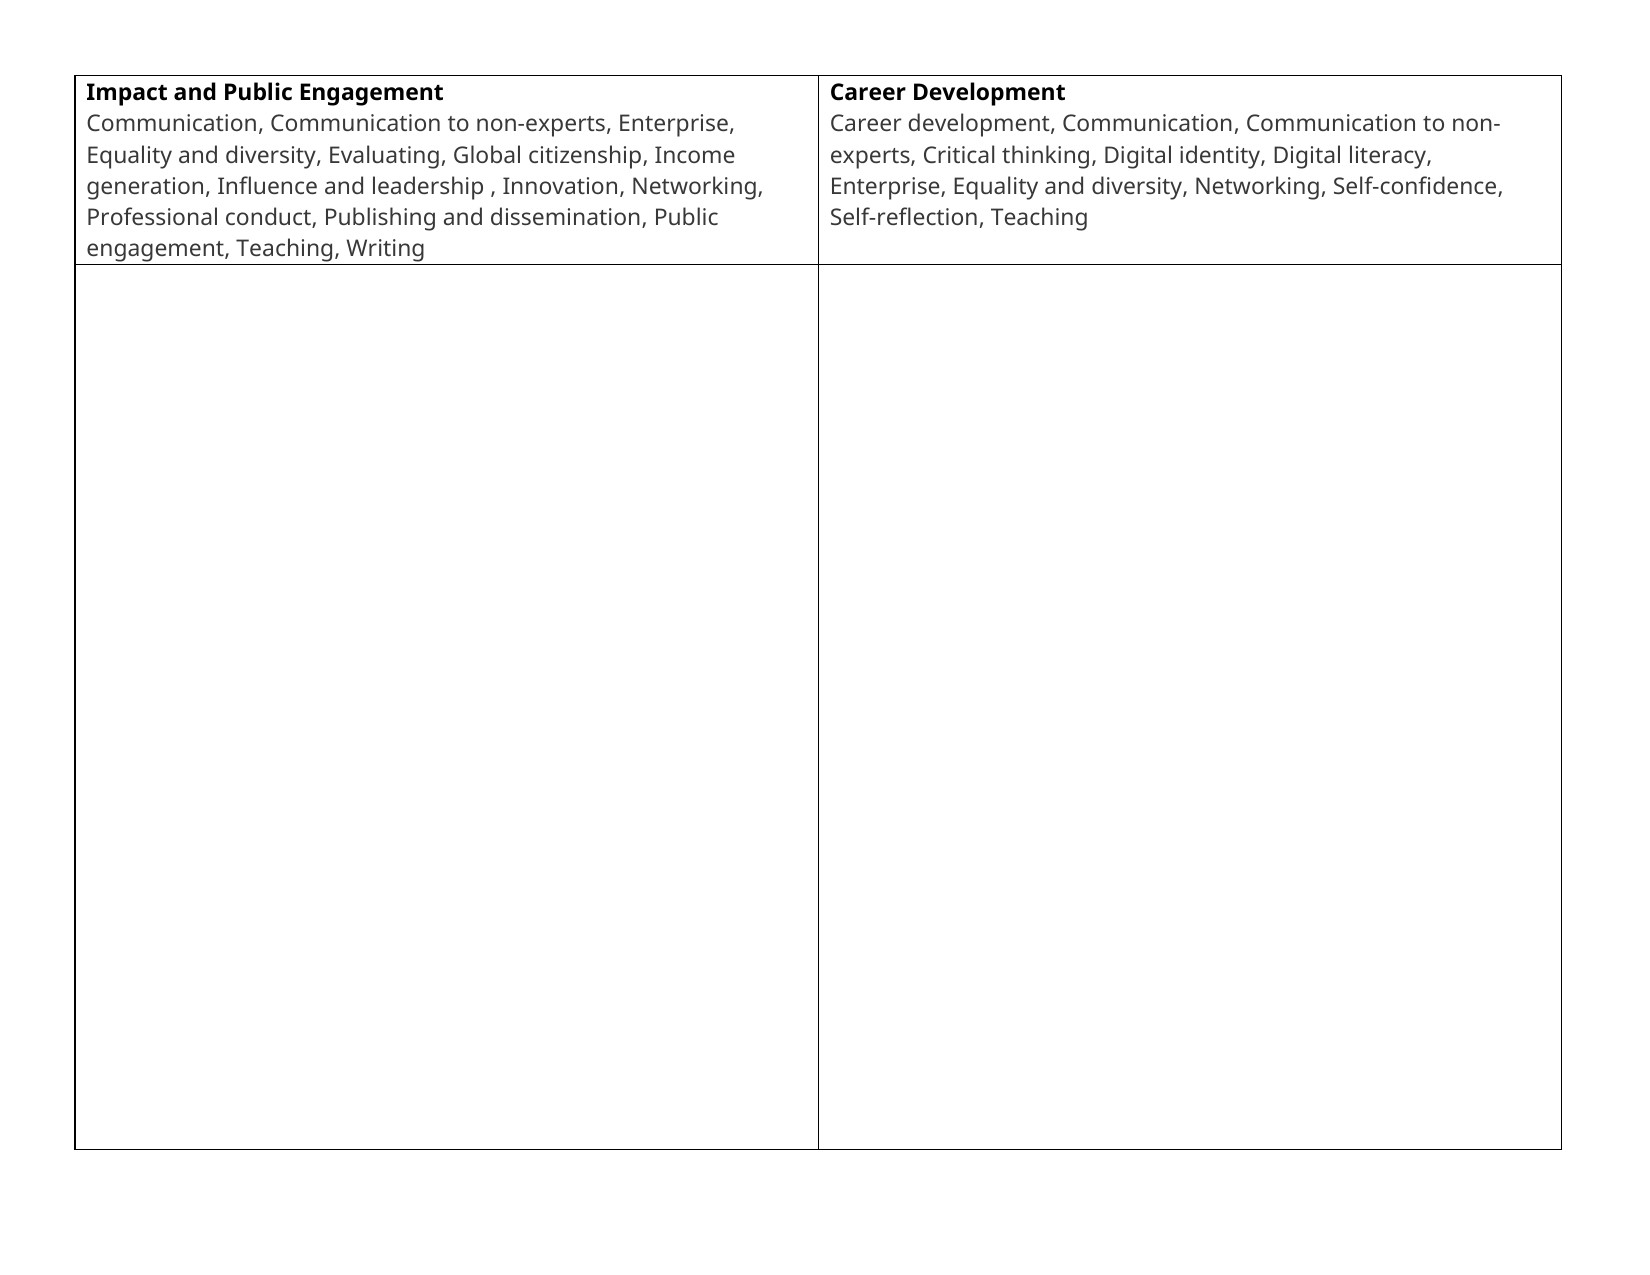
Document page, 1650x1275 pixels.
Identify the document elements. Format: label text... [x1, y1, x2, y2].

table_cell [819, 265, 1561, 1148]
table_header Career Development Career development, Communication, Communication to non-experts, Critical thinking, Digital identity, Digital literacy, Enterprise, Equality and diversity, Networking, Self-confidence, Self-reflection, Teaching [819, 76, 1561, 263]
table_cell [76, 265, 818, 1148]
table_header Impact and Public Engagement Communication, Communication to non-experts, Enterprise, Equality and diversity, Evaluating, Global citizenship, Income generation, Influence and leadership , Innovation, Networking, Professional conduct, Publishing and dissemination, Public engagement, Teaching, Writing [76, 76, 818, 263]
